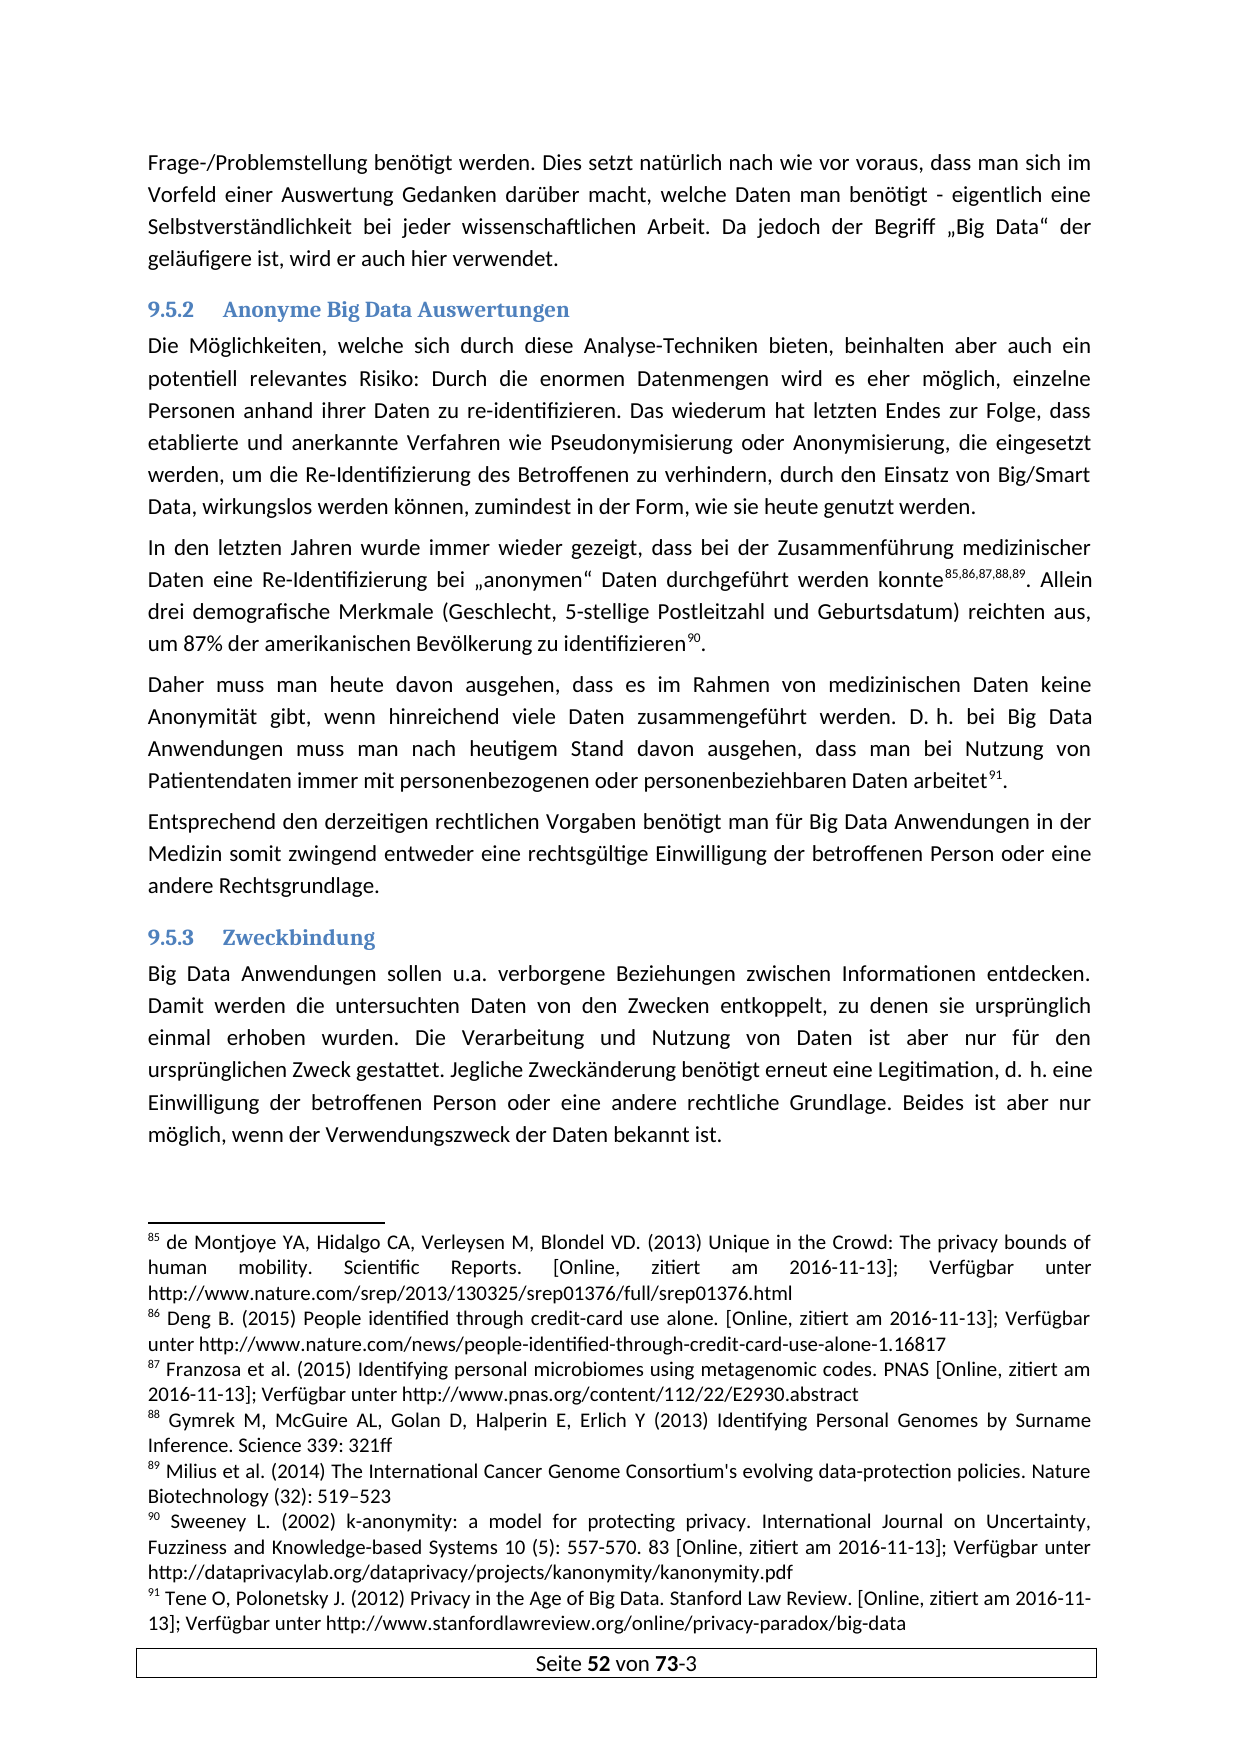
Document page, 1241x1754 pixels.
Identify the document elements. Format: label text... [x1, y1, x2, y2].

text Daher muss man heute davon ausgehen, dass es im Rahmen von medizinischen Daten keine Anonymität gibt, wenn hinreichend viele Daten zusammengeführt werden. D. h. bei Big Data Anwendungen muss man nach heutigem Stand davon ausgehen, dass man bei Nutzung von Patientendaten immer mit personenbezogenen oder personenbeziehbaren Daten arbeitet. [148, 670, 1093, 795]
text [148, 148, 1093, 272]
text Big Data Anwendungen sollen u.a. verborgene Beziehungen zwischen Informationen entdecken. Damit werden die untersuchten Daten von den Zwecken entkoppelt, zu denen sie ursprünglich einmal erhoben wurden. Die Verarbeitung und Nutzung von Daten ist aber nur für den ursprünglichen Zweck gestattet. Jegliche Zweckänderung benötigt erneut eine Legitimation, d. h. eine Einwilligung der betroffenen Person oder eine andere rechtliche Grundlage. Beides ist aber nur möglich, wenn der Verwendungszweck der Daten bekannt ist. [148, 959, 1093, 1148]
subtitle Anonyme Big Data Auswertungen [148, 297, 1093, 323]
text Die Möglichkeiten, welche sich durch diese Analyse-Techniken bieten, beinhalten aber auch ein potentiell relevantes Risiko: Durch die enormen Datenmengen wird es eher möglich, einzelne Personen anhand ihrer Daten zu re-identifizieren. Das wiederum hat letzten Endes zur Folge, dass etablierte und anerkannte Verfahren wie Pseudonymisierung oder Anonymisierung, die eingesetzt werden, um die Re-Identifizierung des Betroffenen zu verhindern, durch den Einsatz von Big/Smart Data, wirkungslos werden können, zumindest in der Form, wie sie heute genutzt werden. [148, 332, 1093, 521]
text Entsprechend den derzeitigen rechtlichen Vorgaben benötigt man für Big Data Anwendungen in der Medizin somit zwingend entweder eine rechtsgültige Einwilligung der betroffenen Person oder eine andere Rechtsgrundlage. [148, 807, 1093, 899]
subtitle Zweckbindung [148, 924, 1093, 951]
text In den letzten Jahren wurde immer wieder gezeigt, dass bei der Zusammenführung medizinischer Daten eine Re-Identifizierung bei „anonymen“ Daten durchgeführt werden konnte,,,,. Allein drei demografische Merkmale (Geschlecht, 5-stellige Postleitzahl und Geburtsdatum) reichten aus, um 87% der amerikanischen Bevölkerung zu identifizieren. [148, 533, 1093, 658]
